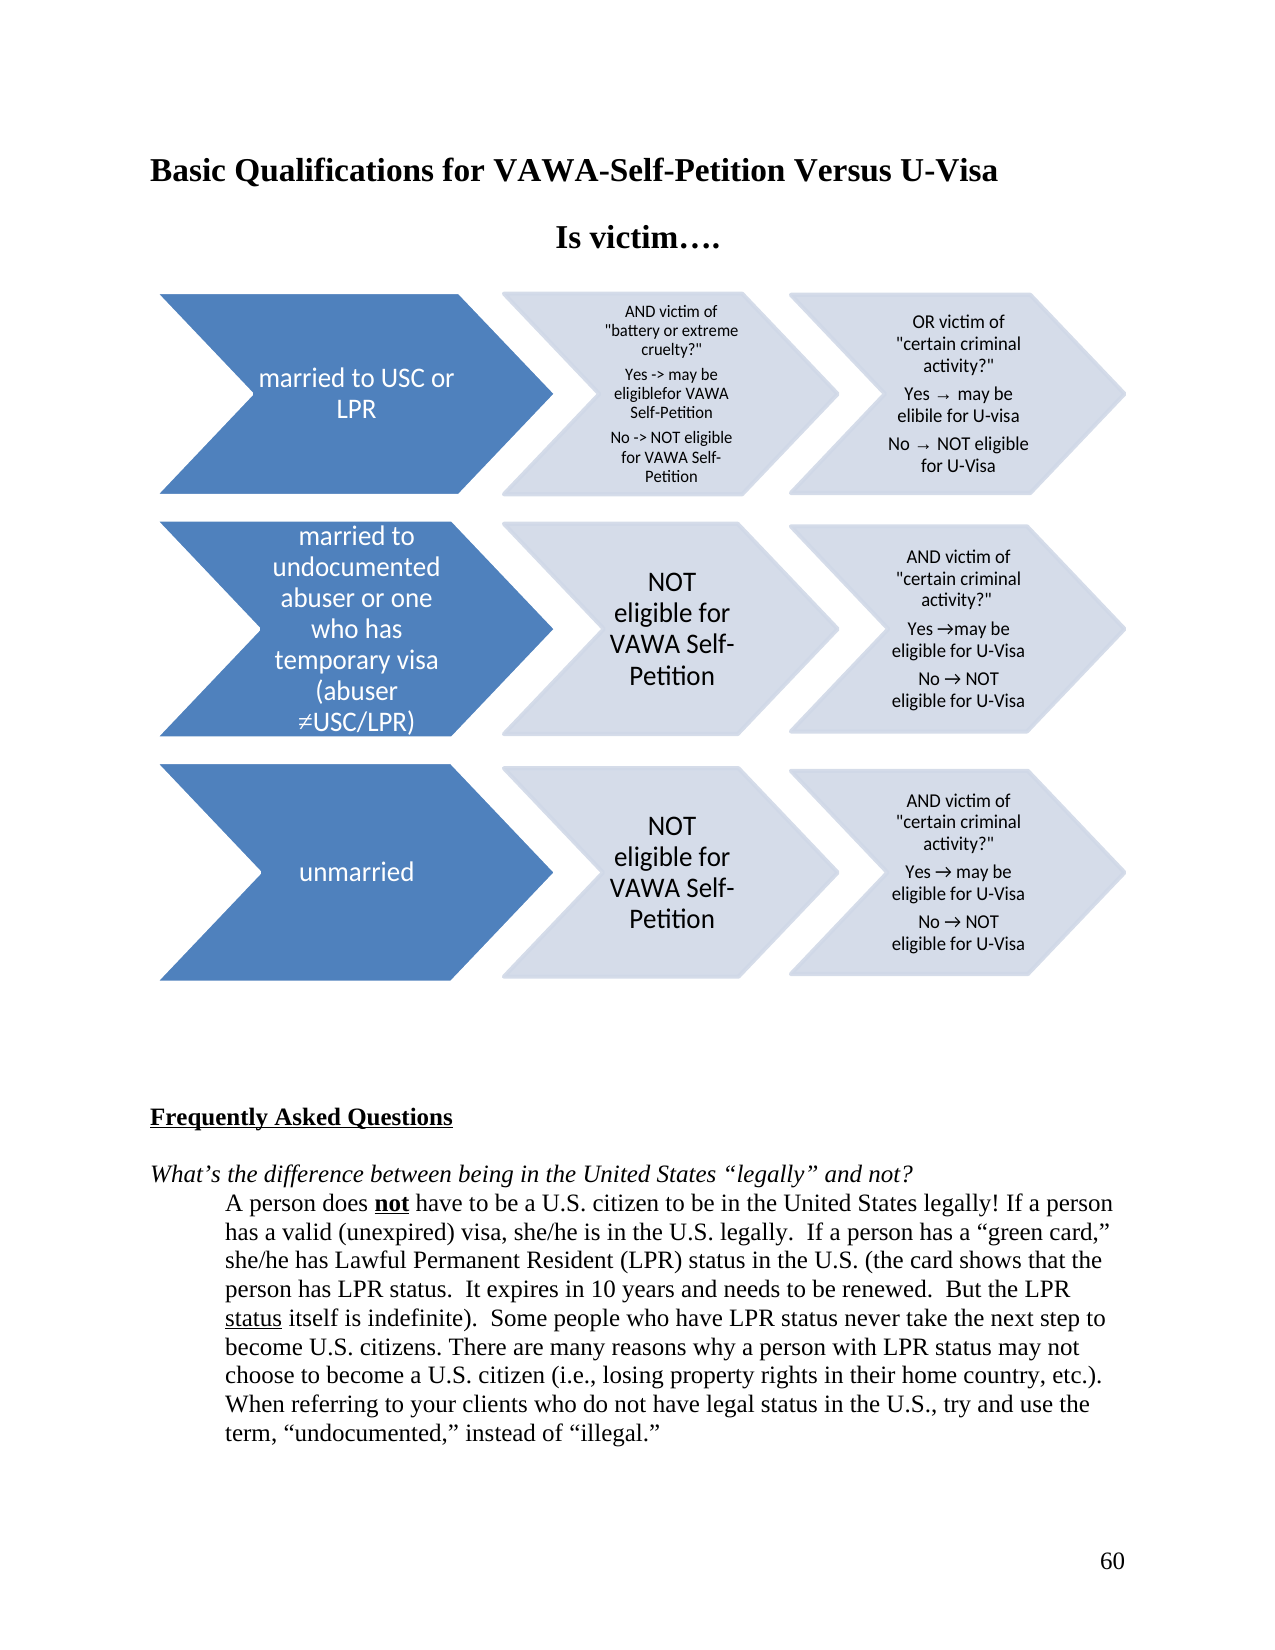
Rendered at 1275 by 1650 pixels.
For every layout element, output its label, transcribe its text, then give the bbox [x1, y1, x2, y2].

text Is victim…. [150, 217, 1125, 255]
text Frequently Asked Questions [150, 1102, 1125, 1131]
text A person does not have to be a U.S. citizen to be in the United States legally! If a person has a valid (unexpired) visa, she/he is in the U.S. legally. If a person has a “green card,” she/he has Lawful Permanent Resident (LPR) status in the U.S. (the card shows that the person has LPR status. It expires in 10 years and needs to be renewed. But the LPR status itself is indefinite). Some people who have LPR status never take the next step to become U.S. citizens. There are many reasons why a person with LPR status may not choose to become a U.S. citizen (i.e., losing property rights in their home country, etc.). When referring to your clients who do not have legal status in the U.S., try and use the term, “undocumented,” instead of “illegal.” [225, 1188, 1125, 1447]
text Basic Qualifications for VAWA-Self-Petition Versus U-Visa [150, 150, 1125, 188]
text What’s the difference between being in the United States “legally” and not? [150, 1159, 1125, 1188]
